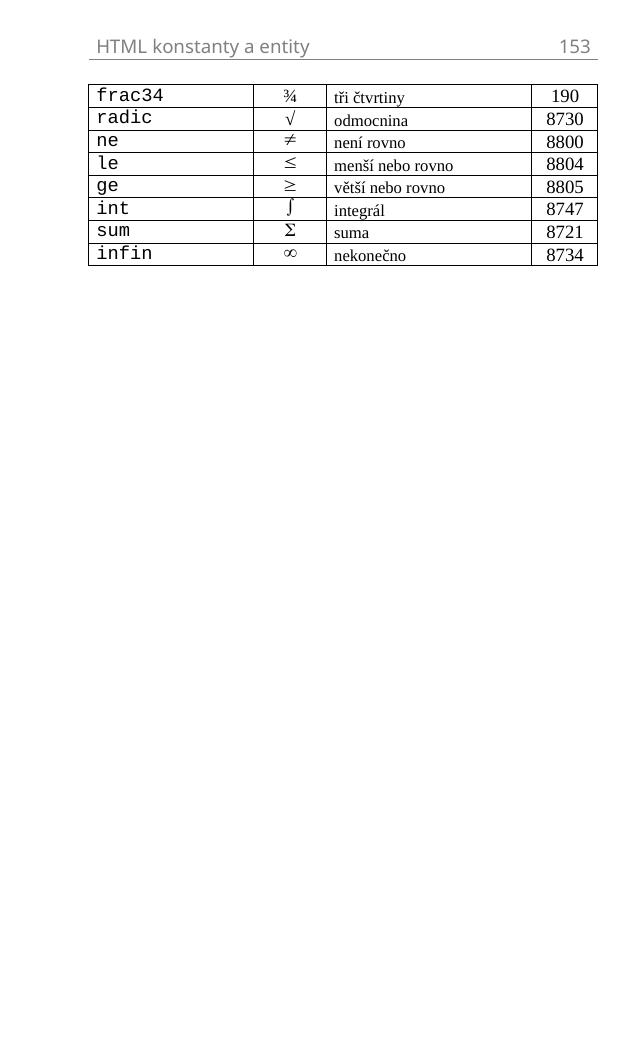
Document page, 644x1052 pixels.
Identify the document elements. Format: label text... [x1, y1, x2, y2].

table_cell sum [89, 221, 253, 242]
table_cell není rovno [327, 131, 531, 152]
table_cell 8730 [532, 108, 597, 129]
table_cell suma [327, 221, 531, 242]
table_cell ge [89, 176, 253, 197]
table_cell integrál [327, 198, 531, 220]
table_cell [254, 221, 326, 242]
table_cell infin [89, 244, 253, 265]
table_cell tři čtvrtiny [327, 85, 531, 107]
table_cell le [89, 153, 253, 175]
table_cell [254, 153, 326, 175]
table_cell 8721 [532, 221, 597, 242]
table_cell √ [254, 108, 326, 129]
table_cell [254, 198, 326, 220]
table_cell [254, 131, 326, 152]
table_cell odmocnina [327, 108, 531, 129]
table_cell [254, 244, 326, 265]
table_cell int [89, 198, 253, 220]
table_cell menší nebo rovno [327, 153, 531, 175]
table_cell 8800 [532, 131, 597, 152]
table_cell frac34 [89, 85, 253, 107]
table_cell 8734 [532, 244, 597, 265]
table_cell ne [89, 131, 253, 152]
table_cell nekonečno [327, 244, 531, 265]
table_cell 190 [532, 85, 597, 107]
table_cell radic [89, 108, 253, 129]
table_cell 8804 [532, 153, 597, 175]
table_cell 8747 [532, 198, 597, 220]
table_cell [254, 176, 326, 197]
table_cell ¾ [254, 85, 326, 107]
table_cell 8805 [532, 176, 597, 197]
table_cell větší nebo rovno [327, 176, 531, 197]
